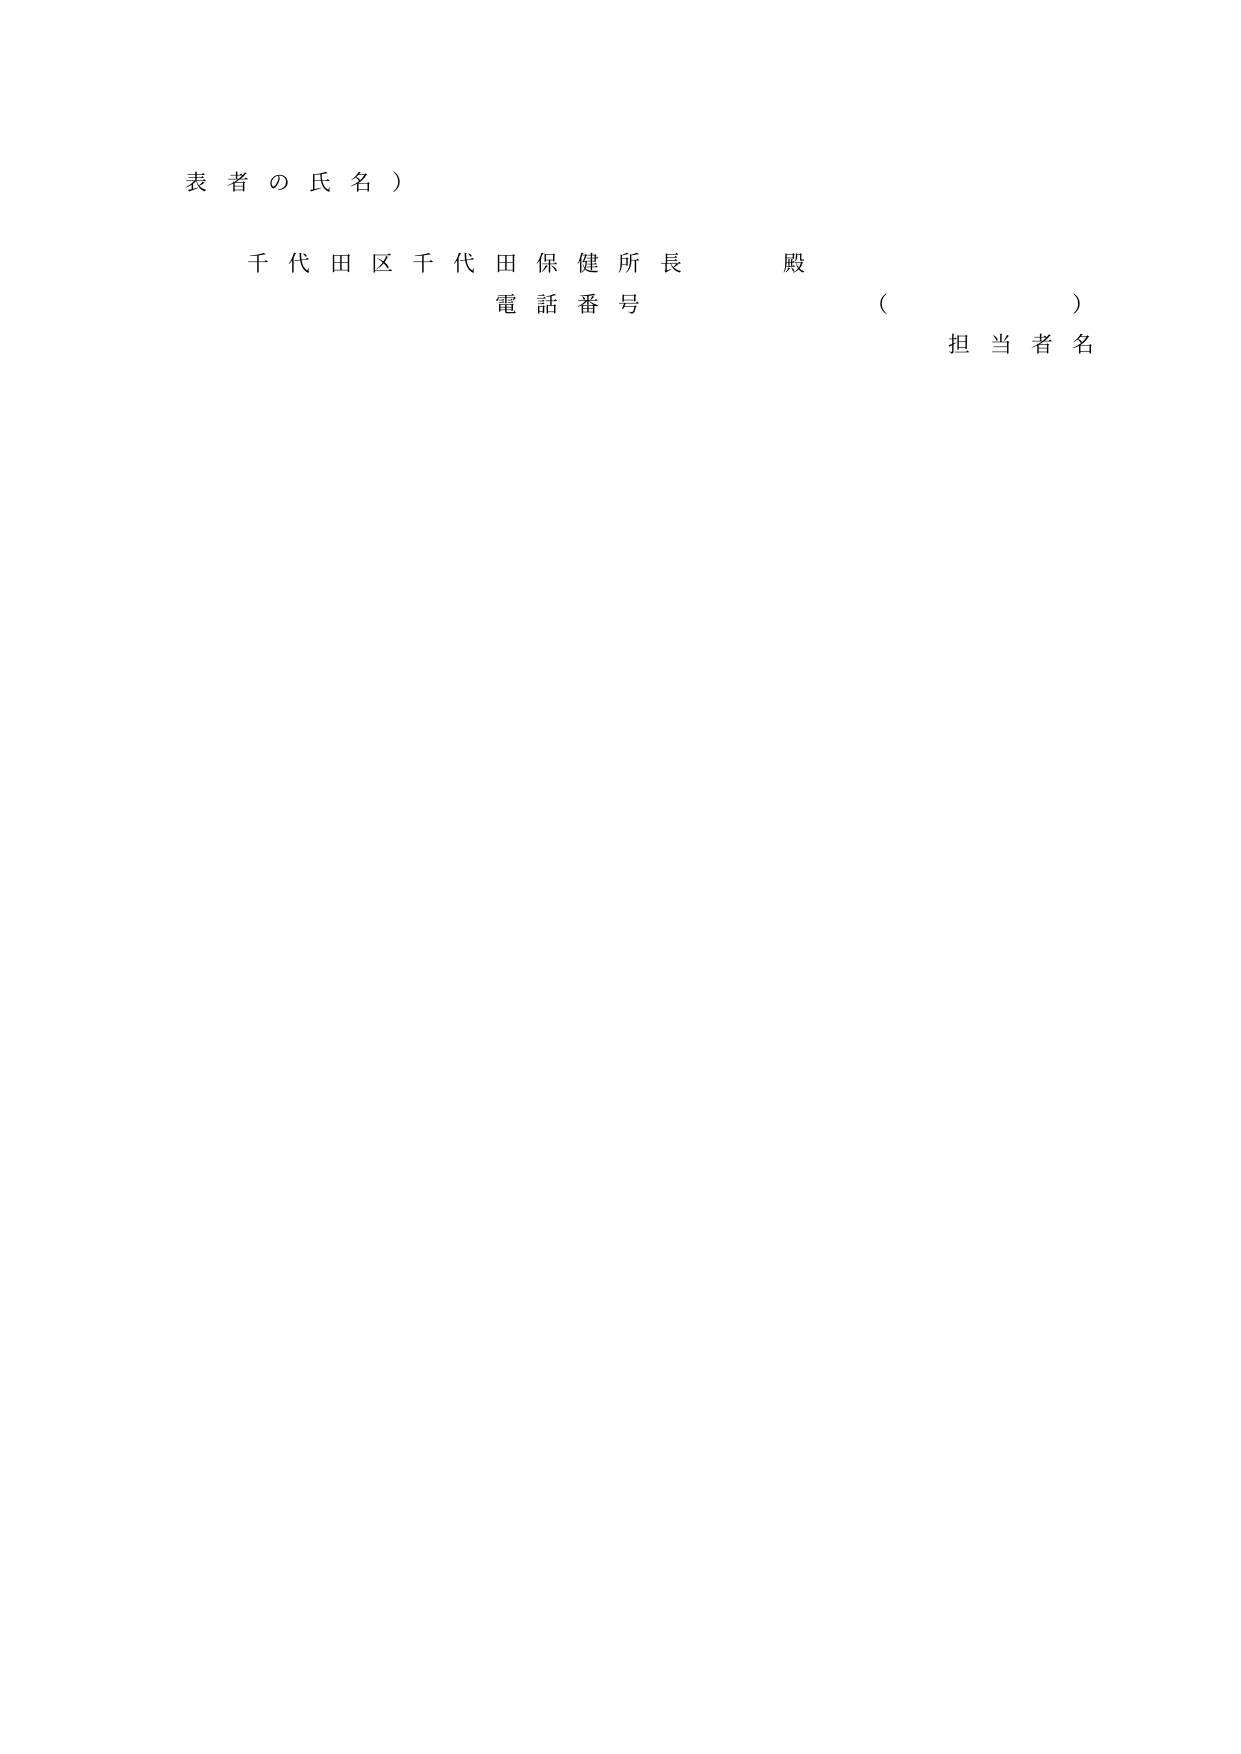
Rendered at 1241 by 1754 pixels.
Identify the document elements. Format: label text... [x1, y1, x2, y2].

text 千代田区千代田保健所長 殿 [186, 242, 1114, 282]
text 担当者名 [186, 323, 1114, 364]
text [186, 161, 1114, 201]
text 電話番号 （ ） [186, 282, 1114, 323]
